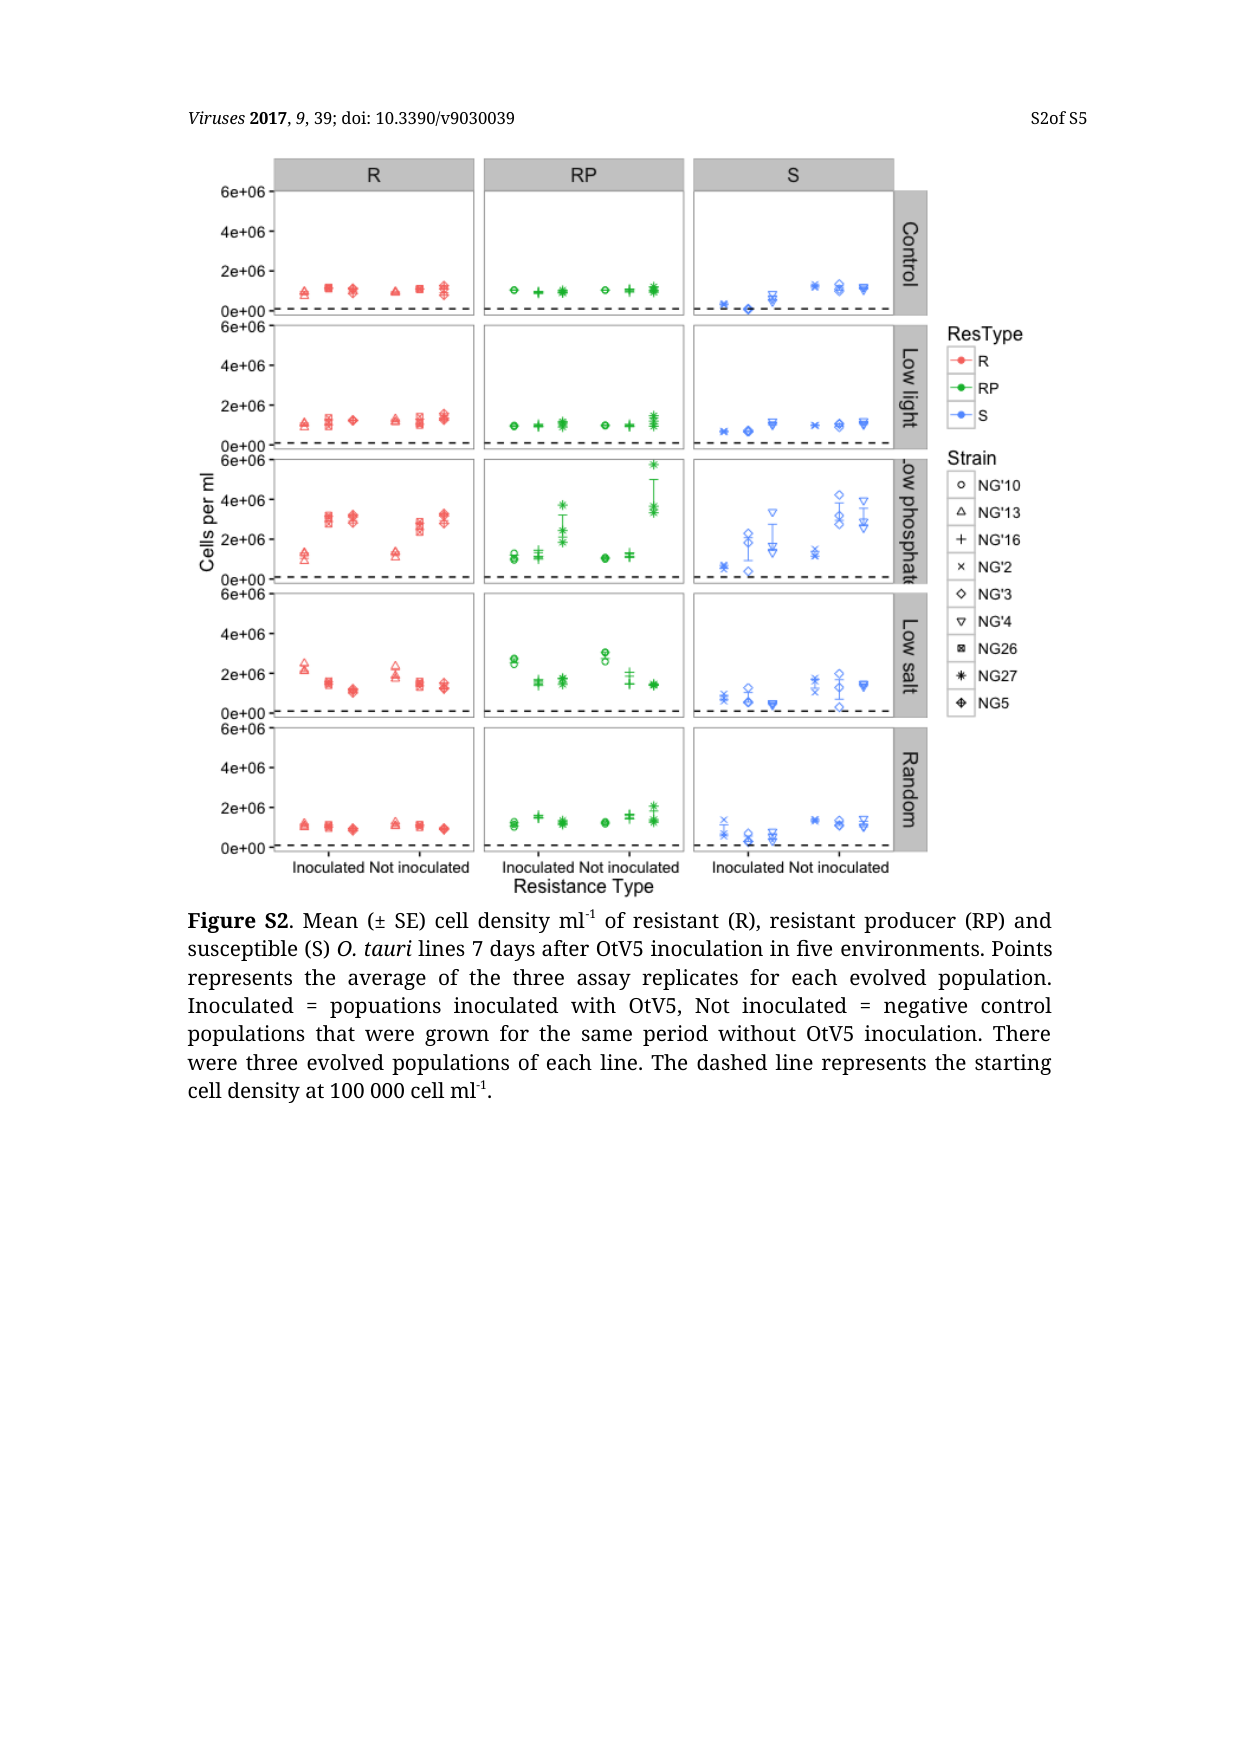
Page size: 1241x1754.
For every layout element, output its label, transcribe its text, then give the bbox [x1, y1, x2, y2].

picture [187, 150, 1053, 906]
subtitle Figure S2. Mean (± SE) cell density ml-1 of resistant (R), resistant producer (RP) and susceptible (S) O. tauri lines 7 days after OtV5 inoculation in five environments. Points represents the average of the three assay replicates for each evolved population. Inoculated = popuations inoculated with OtV5, Not inoculated = negative control populations that were grown for the same period without OtV5 inoculation. There were three evolved populations of each line. The dashed line represents the starting cell density at 100 000 cell ml-1. [187, 906, 1053, 1105]
